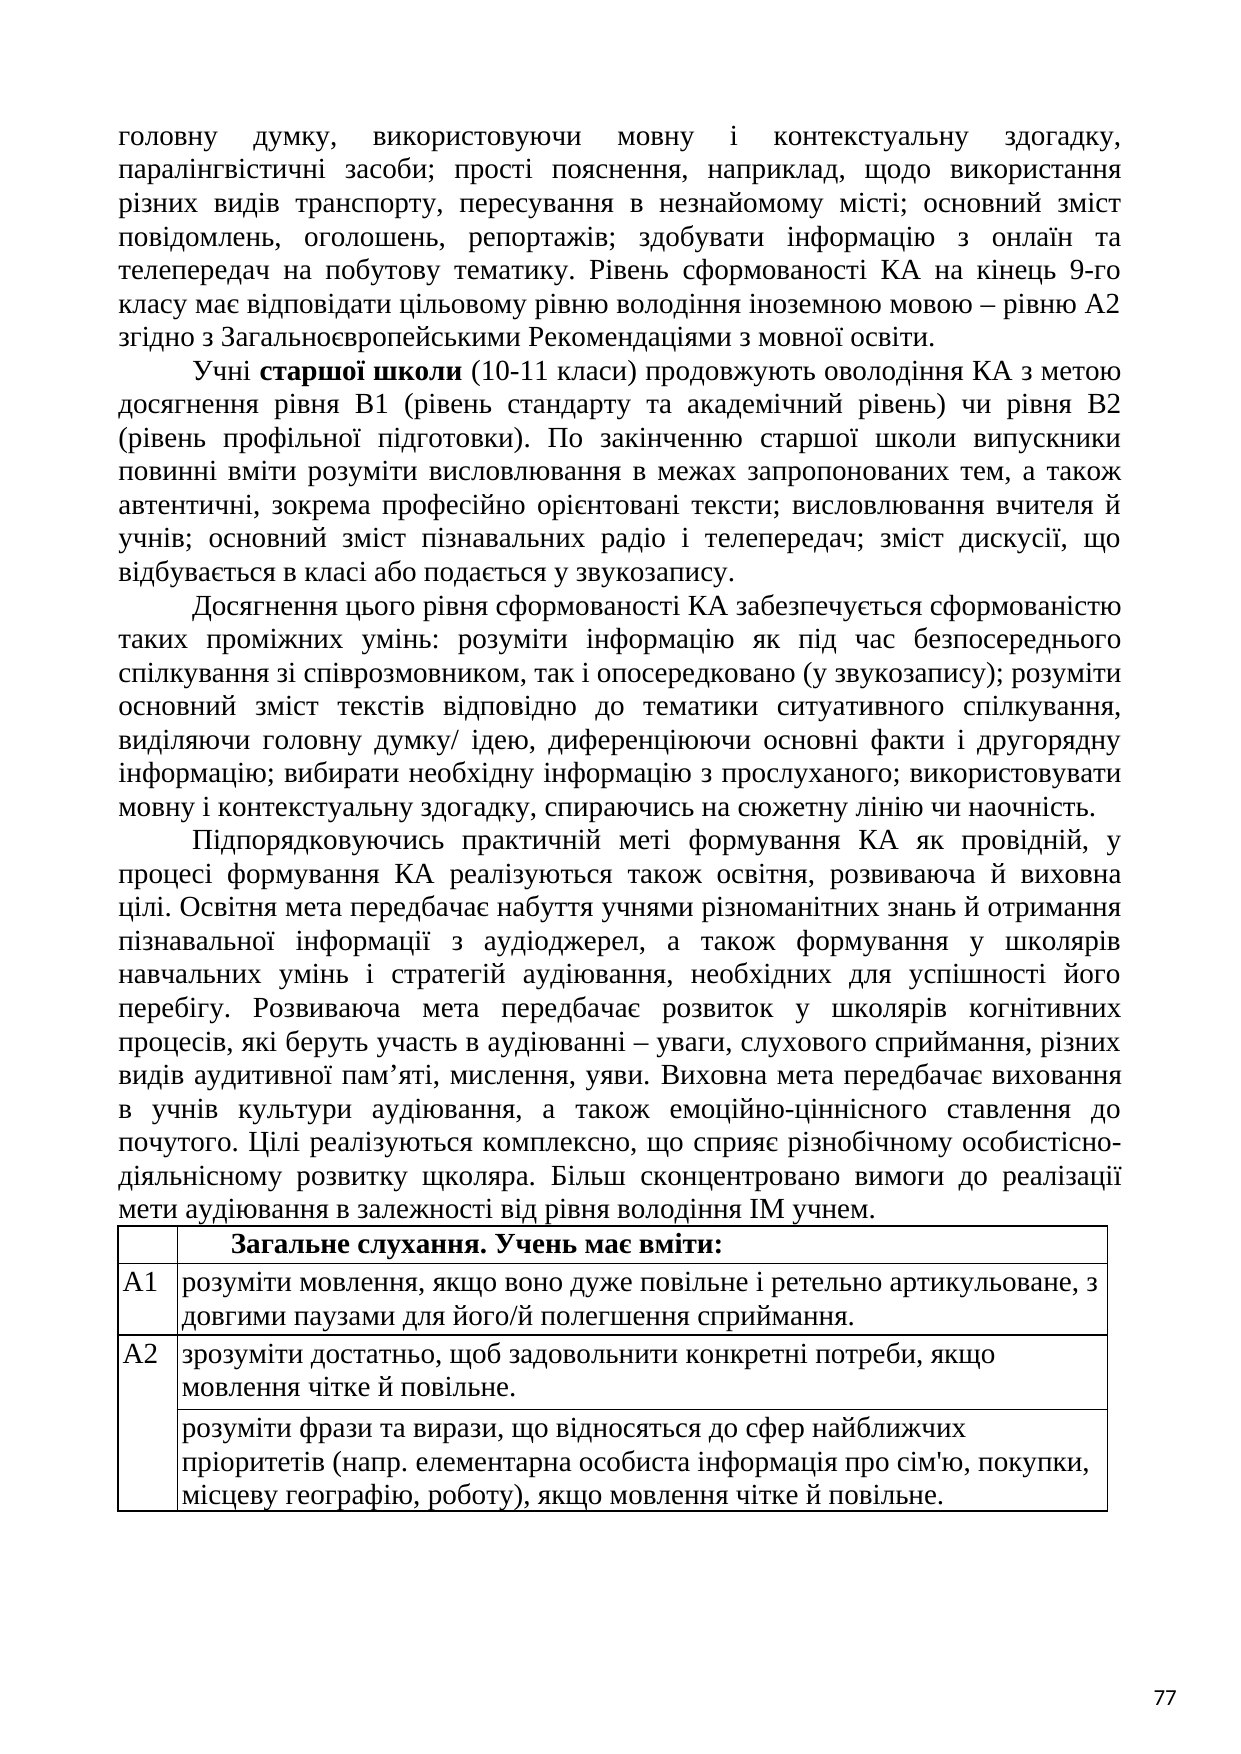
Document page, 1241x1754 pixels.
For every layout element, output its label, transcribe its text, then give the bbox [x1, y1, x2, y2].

table_header Загальне слухання. Учень має вміти: [178, 1227, 1107, 1262]
table_cell А2 [119, 1336, 177, 1510]
text Досягнення цього рівня сформованості КА забезпечується сформованістю таких проміжних умінь: розуміти інформацію як під час безпосереднього спілкування зі співрозмовником, так і опосередковано (у звукозапису); розуміти основний зміст текстів відповідно до тематики ситуативного спілкування, виділяючи головну думку/ ідею, диференціюючи основні факти і другорядну інформацію; вибирати необхідну інформацію з прослуханого; використовувати мовну і контекстуальну здогадку, спираючись на сюжетну лінію чи наочність. [118, 588, 1122, 822]
text Підпорядковуючись практичній меті формування КА як провідній, у процесі формування КА реалізуються також освітня, розвиваюча й виховна цілі. Освітня мета передбачає набуття учнями різноманітних знань й отримання пізнавальної інформації з аудіоджерел, а також формування у школярів навчальних умінь і стратегій аудіювання, необхідних для успішності його перебігу. Розвиваюча мета передбачає розвиток у школярів когнітивних процесів, які беруть участь в аудіюванні – уваги, слухового сприймання, різних видів аудитивної пам’яті, мислення, уяви. Виховна мета передбачає виховання в учнів культури аудіювання, а також емоційно-ціннісного ставлення до почутого. Цілі реалізуються комплексно, що сприяє різнобічному особистісно-діяльнісному розвитку щколяра. Більш сконцентровано вимоги до реалізації мети аудіювання в залежності від рівня володіння ІМ учнем. [118, 822, 1122, 1225]
table_header [119, 1227, 177, 1262]
table_cell зрозуміти достатньо, щоб задовольнити конкретні потреби, якщо мовлення чітке й повільне. [178, 1336, 1107, 1408]
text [118, 118, 1122, 353]
text Учні старшої школи (10-11 класи) продовжують оволодіння КА з метою досягнення рівня В1 (рівень стандарту та академічний рівень) чи рівня В2 (рівень профільної підготовки). По закінченню старшої школи випускники повинні вміти розуміти висловлювання в межах запропонованих тем, а також автентичні, зокрема професійно орієнтовані тексти; висловлювання вчителя й учнів; основний зміст пізнавальних радіо і телепередач; зміст дискусії, що відбувається в класі або подається у звукозапису. [118, 353, 1122, 588]
table_cell розуміти фрази та вирази, що відносяться до сфер найближчих пріоритетів (напр. елементарна особиста інформація про сім'ю, покупки, місцеву географію, роботу), якщо мовлення чітке й повільне. [178, 1410, 1107, 1510]
table_cell розуміти мовлення, якщо воно дуже повільне і ретельно артикульоване, з довгими паузами для його/й полегшення сприймання. [178, 1264, 1107, 1334]
table_cell А1 [119, 1264, 177, 1334]
